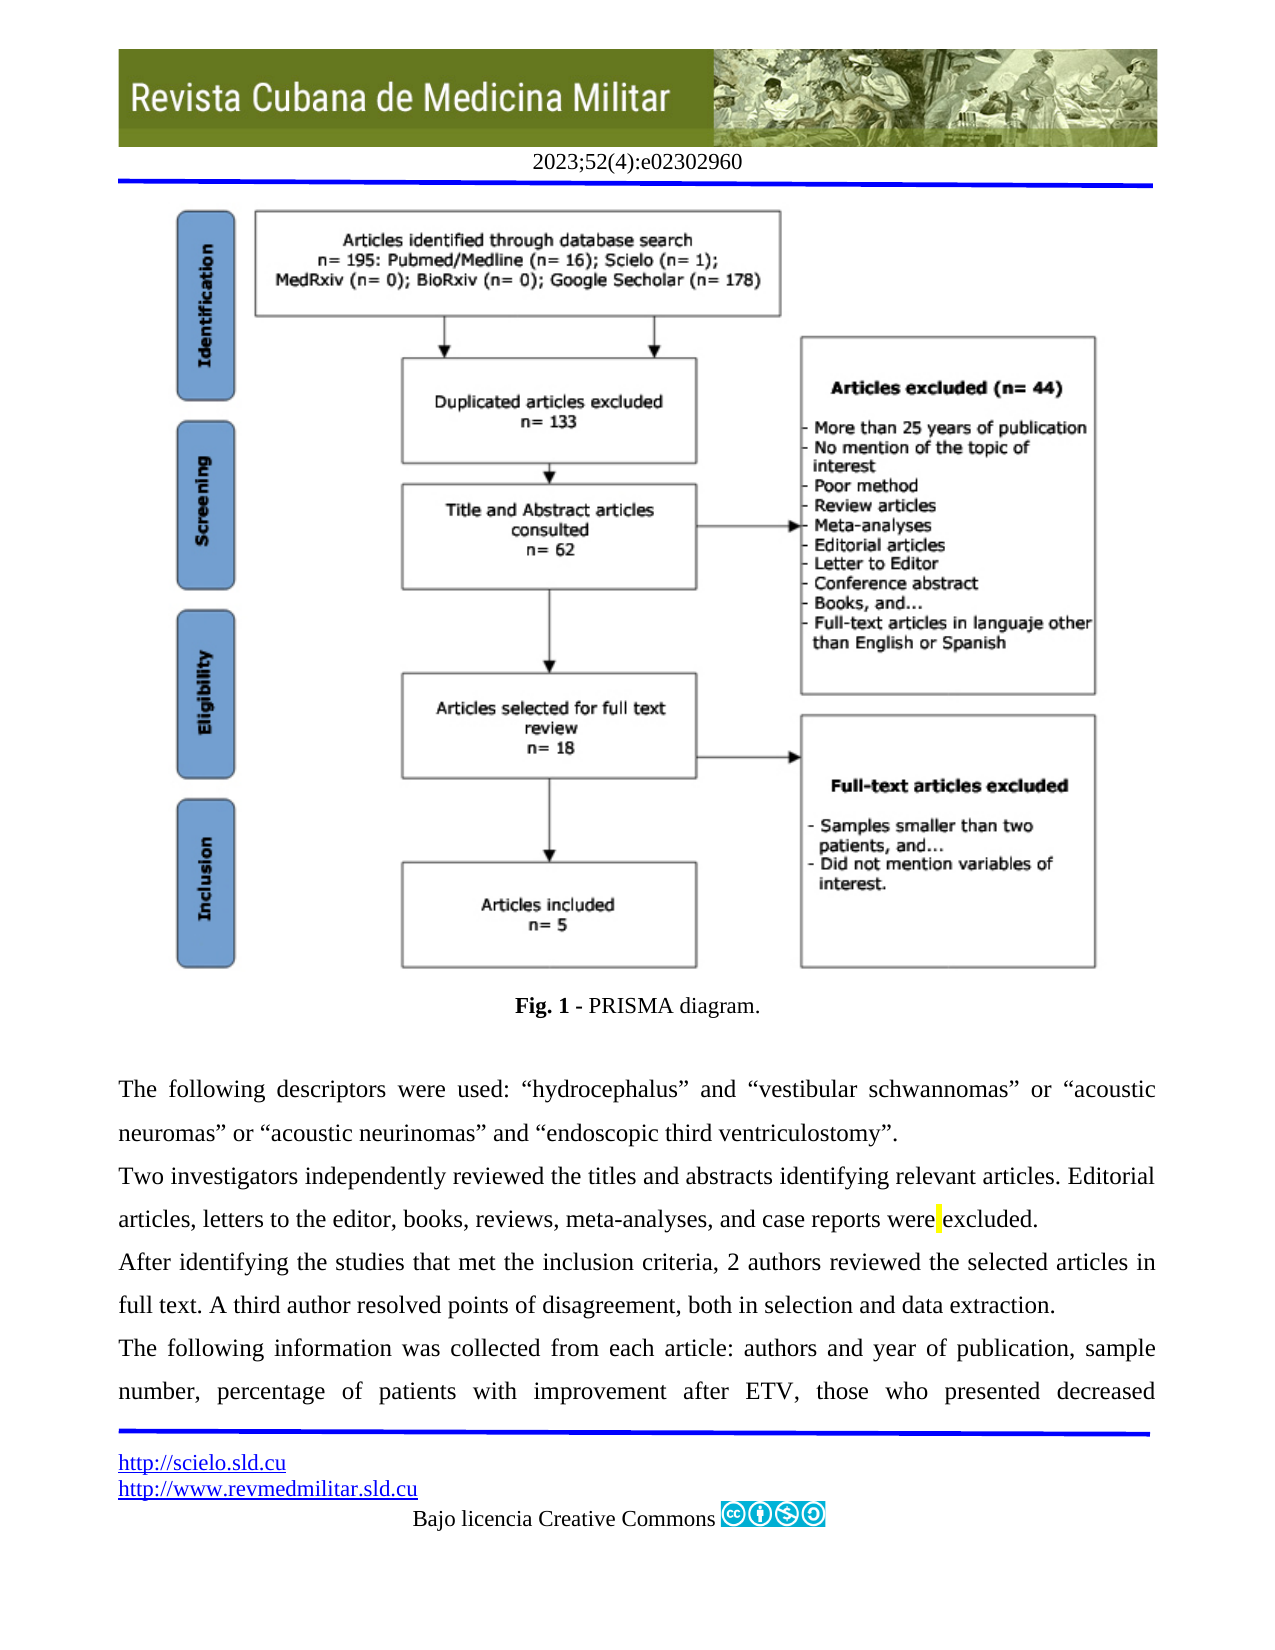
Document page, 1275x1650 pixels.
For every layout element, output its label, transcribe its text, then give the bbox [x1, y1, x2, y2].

text Fig. 1 - PRISMA diagram. [118, 992, 1157, 1018]
picture [168, 202, 1108, 978]
text Two investigators independently reviewed the titles and abstracts identifying relevant articles. Editorial articles, letters to the editor, books, reviews, meta-analyses, and case reports were excluded. [118, 1161, 1157, 1233]
text After identifying the studies that met the inclusion criteria, 2 authors reviewed the selected articles in full text. A third author resolved points of disagreement, both in selection and data extraction. [118, 1247, 1157, 1319]
text The following descriptors were used: “hydrocephalus” and “vestibular schwannomas” or “acoustic neuromas” or “acoustic neurinomas” and “endoscopic third ventriculostomy”. [118, 1074, 1157, 1146]
picture [720, 1501, 826, 1527]
picture [118, 49, 1158, 147]
